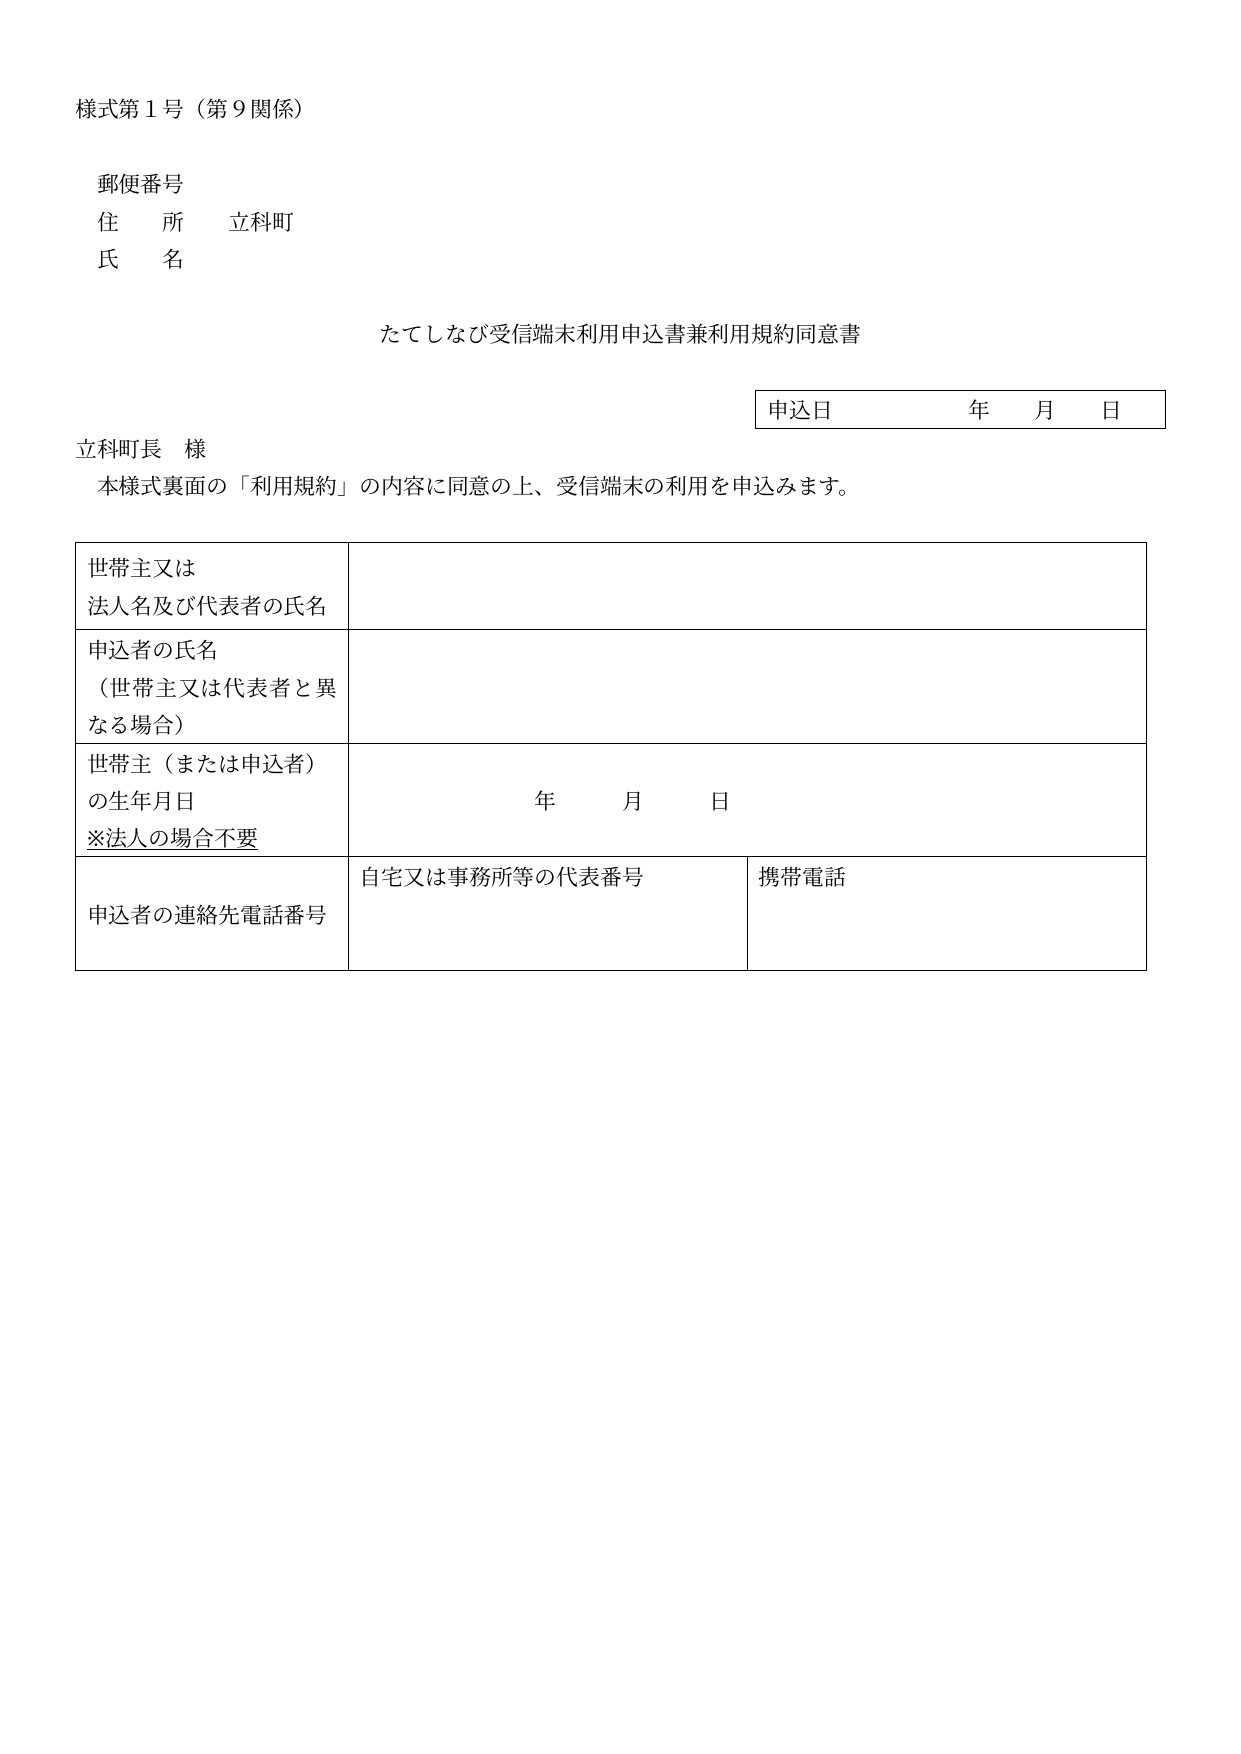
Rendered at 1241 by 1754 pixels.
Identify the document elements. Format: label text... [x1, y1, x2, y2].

table_header [349, 543, 1146, 629]
table_cell 携帯電話 [748, 857, 1146, 970]
table_cell 世帯主（または申込者） の生年月日 ※法人の場合不要 [76, 744, 348, 856]
text 様式第１号（第９関係） [75, 89, 1165, 127]
text 郵便番号 [75, 164, 1165, 202]
text 住 所 立科町 [75, 202, 1165, 239]
table_cell 申込者の氏名 （世帯主又は代表者と異なる場合） [76, 630, 348, 743]
text 本様式裏面の「利用規約」の内容に同意の上、受信端末の利用を申込みます。 [75, 467, 1165, 504]
text 立科町長 様 [75, 429, 1165, 467]
text 氏 名 [75, 239, 1165, 277]
table_cell [349, 630, 1146, 743]
table_cell 申込者の連絡先電話番号 [76, 857, 348, 970]
table_cell 自宅又は事務所等の代表番号 [349, 857, 747, 970]
table_header 世帯主又は 法人名及び代表者の氏名 [76, 543, 348, 629]
table_cell 年 月 日 [349, 744, 1146, 856]
text たてしなび受信端末利用申込書兼利用規約同意書 [75, 314, 1165, 352]
table_header 年 月 日 [870, 391, 1165, 428]
table_header 申込日 [756, 391, 870, 428]
